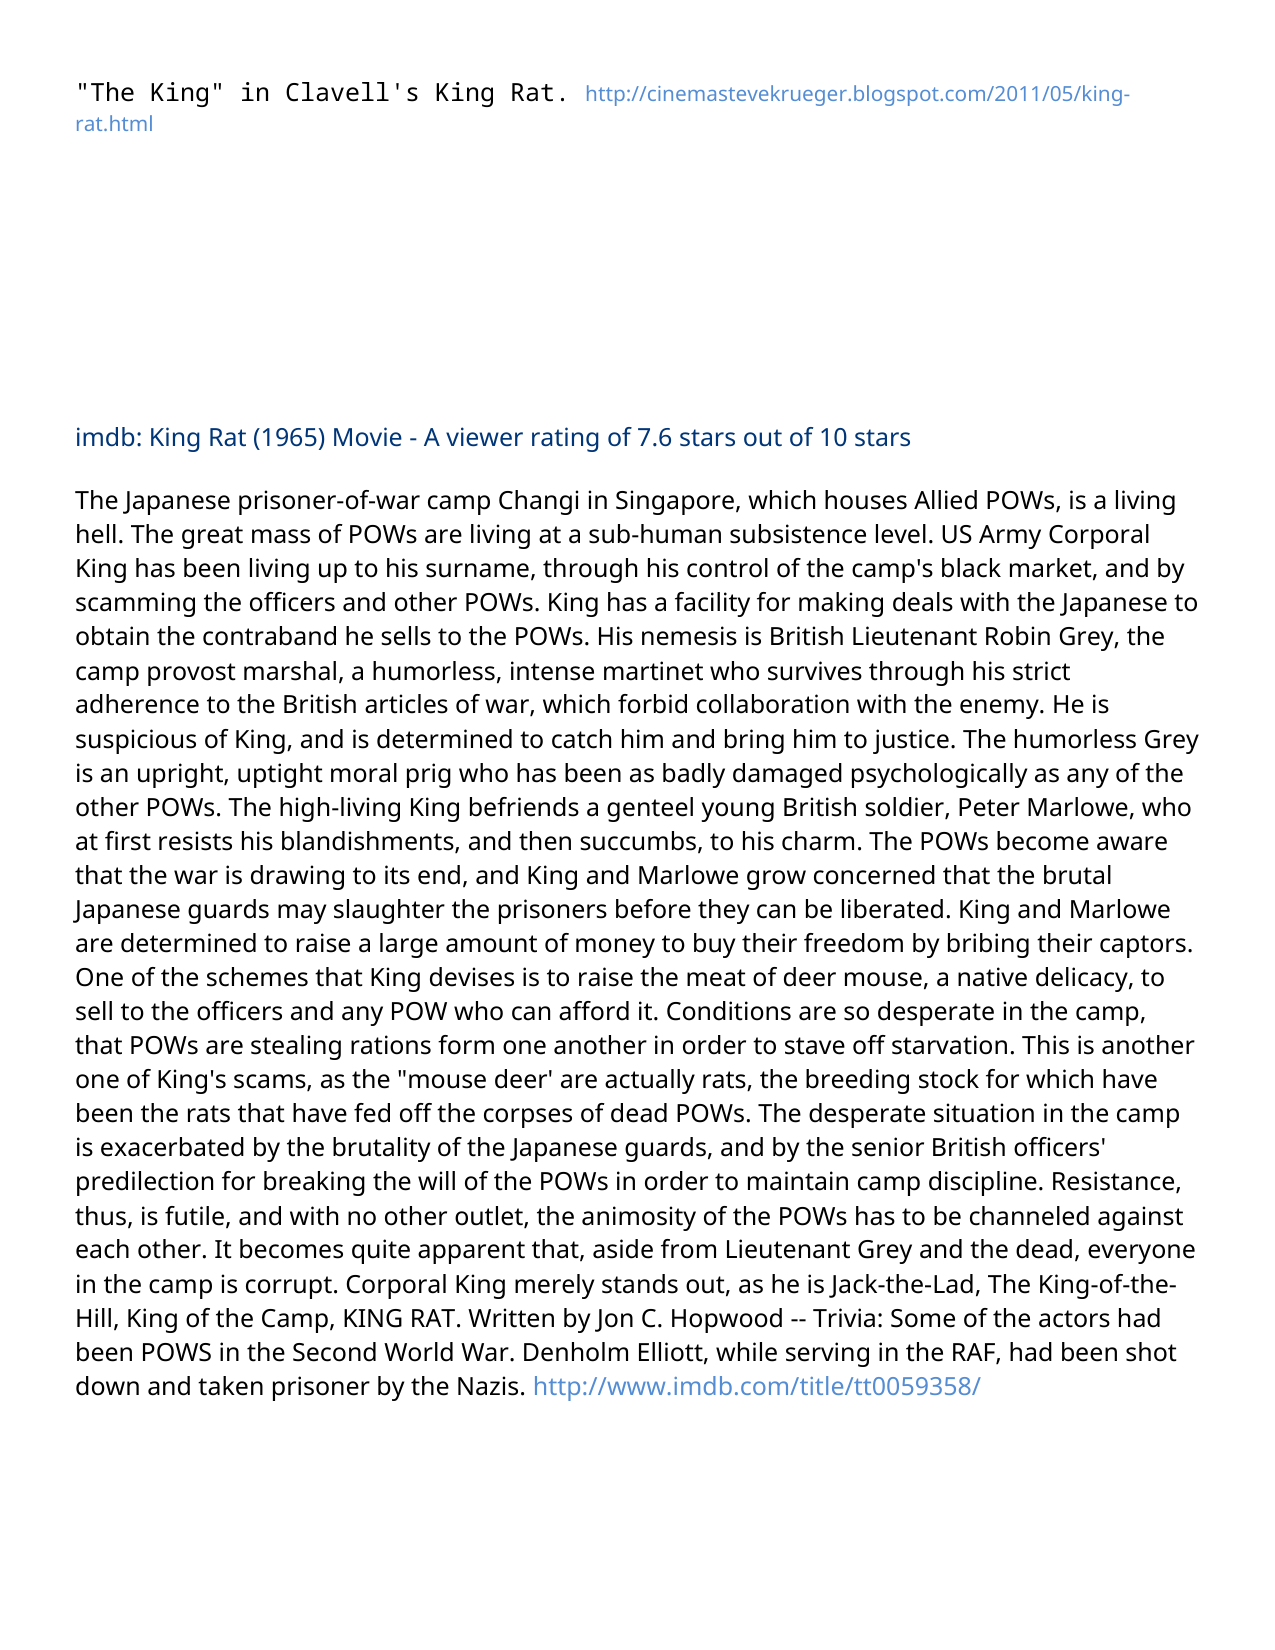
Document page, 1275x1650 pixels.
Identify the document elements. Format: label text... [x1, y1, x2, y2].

text imdb: King Rat (1965) Movie - A viewer rating of 7.6 stars out of 10 stars [75, 419, 1200, 454]
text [75, 75, 1200, 137]
text The Japanese prisoner-of-war camp Changi in Singapore, which houses Allied POWs, is a living hell. The great mass of POWs are living at a sub-human subsistence level. US Army Corporal King has been living up to his surname, through his control of the camp's black market, and by scamming the officers and other POWs. King has a facility for making deals with the Japanese to obtain the contraband he sells to the POWs. His nemesis is British Lieutenant Robin Grey, the camp provost marshal, a humorless, intense martinet who survives through his strict adherence to the British articles of war, which forbid collaboration with the enemy. He is suspicious of King, and is determined to catch him and bring him to justice. The humorless Grey is an upright, uptight moral prig who has been as badly damaged psychologically as any of the other POWs. The high-living King befriends a genteel young British soldier, Peter Marlowe, who at first resists his blandishments, and then succumbs, to his charm. The POWs become aware that the war is drawing to its end, and King and Marlowe grow concerned that the brutal Japanese guards may slaughter the prisoners before they can be liberated. King and Marlowe are determined to raise a large amount of money to buy their freedom by bribing their captors. One of the schemes that King devises is to raise the meat of deer mouse, a native delicacy, to sell to the officers and any POW who can afford it. Conditions are so desperate in the camp, that POWs are stealing rations form one another in order to stave off starvation. This is another one of King's scams, as the "mouse deer' are actually rats, the breeding stock for which have been the rats that have fed off the corpses of dead POWs. The desperate situation in the camp is exacerbated by the brutality of the Japanese guards, and by the senior British officers' predilection for breaking the will of the POWs in order to maintain camp discipline. Resistance, thus, is futile, and with no other outlet, the animosity of the POWs has to be channeled against each other. It becomes quite apparent that, aside from Lieutenant Grey and the dead, everyone in the camp is corrupt. Corporal King merely stands out, as he is Jack-the-Lad, The King-of-the-Hill, King of the Camp, KING RAT. Written by Jon C. Hopwood -- Trivia: Some of the actors had been POWS in the Second World War. Denholm Elliott, while serving in the RAF, had been shot down and taken prisoner by the Nazis. http://www.imdb.com/title/tt0059358/ [75, 483, 1200, 1402]
